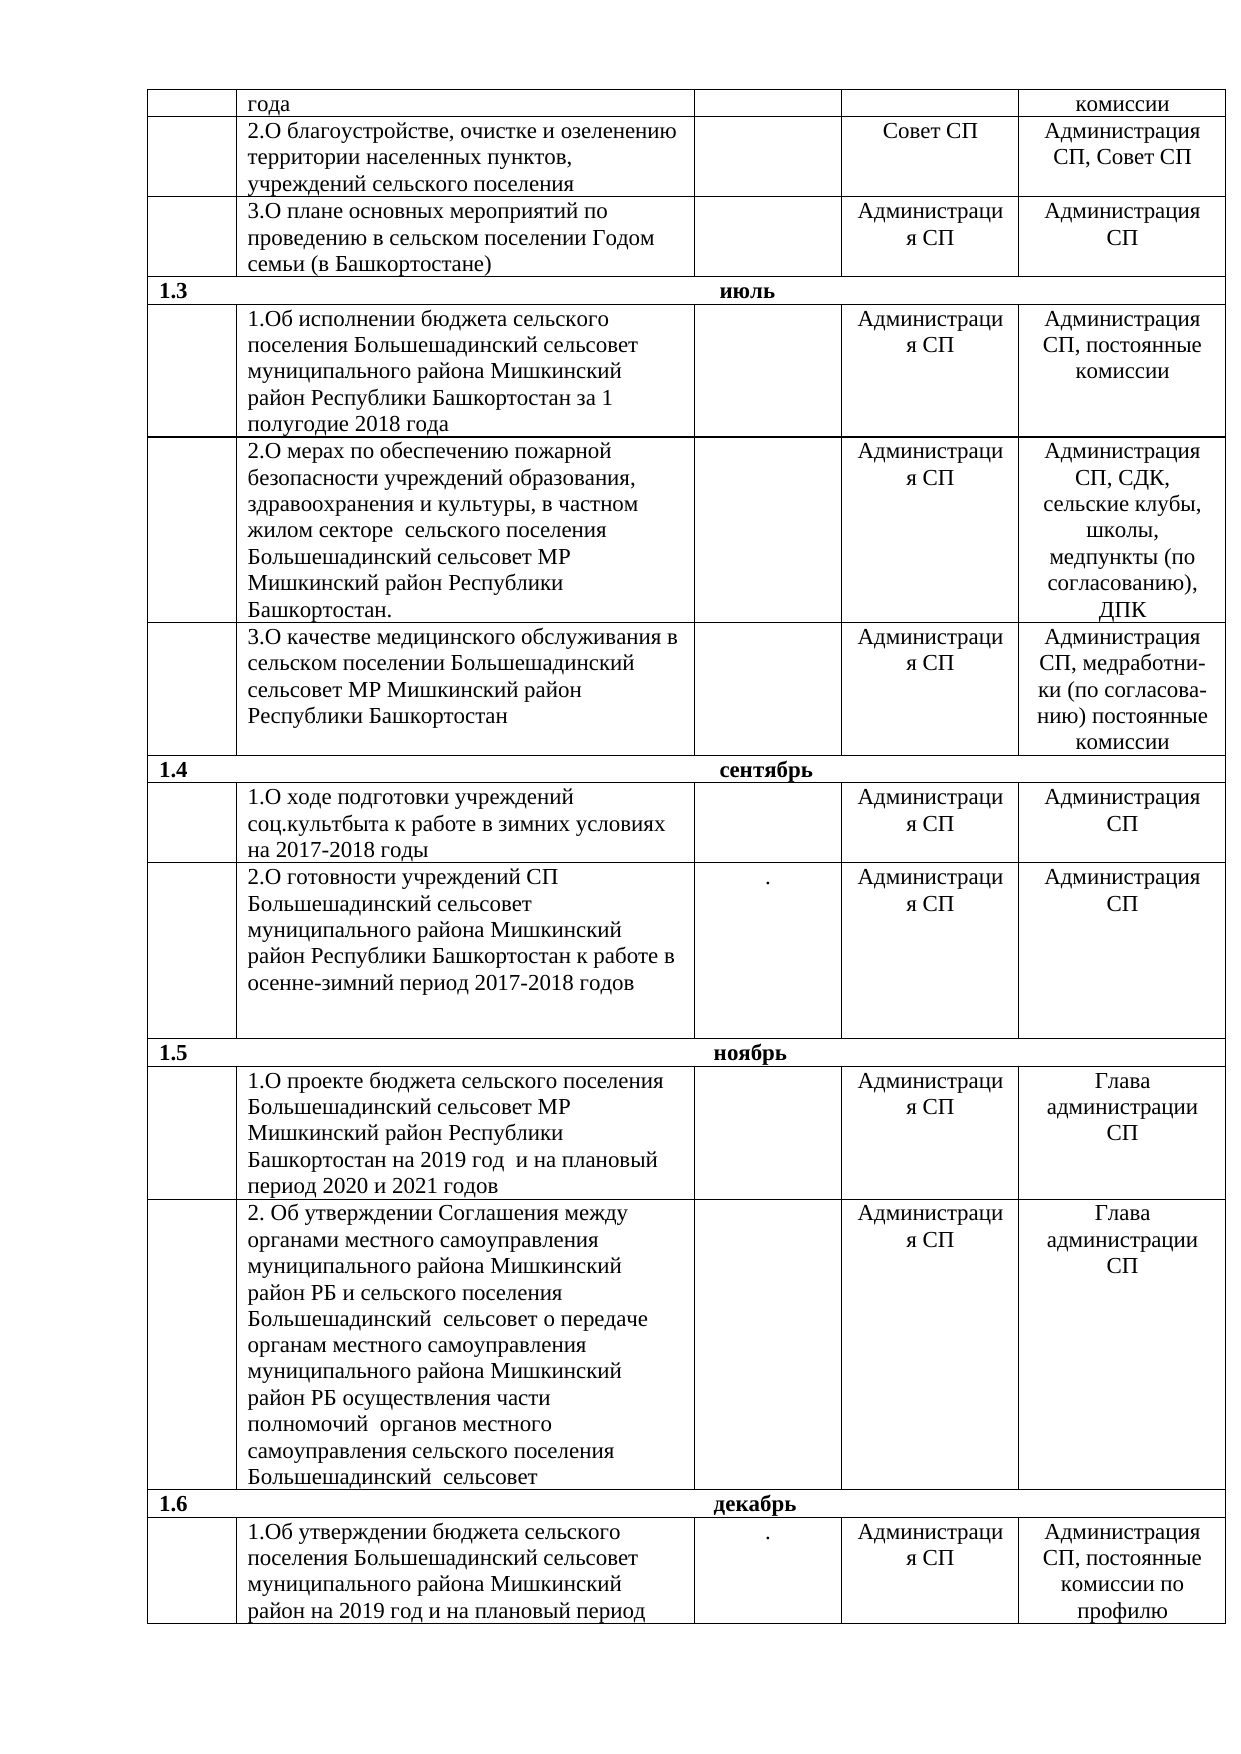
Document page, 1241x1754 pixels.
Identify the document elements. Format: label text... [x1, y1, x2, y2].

table_cell [695, 1067, 841, 1198]
table_cell Администрация СП [1019, 783, 1225, 862]
table_cell [148, 1067, 236, 1198]
table_cell 3.О качестве медицинского обслуживания в сельском поселении Большешадинский сельсовет МР Мишкинский район Республики Башкортостан [237, 623, 694, 755]
table_cell Администрация СП, СДК, сельские клубы, школы, медпункты (по согласованию), ДПК [1019, 438, 1225, 622]
table_cell 3.О плане основных мероприятий по проведению в сельском поселении Годом семьи (в Башкортостане) [237, 197, 694, 276]
table_cell 2. Об утверждении Соглашения между органами местного самоуправления муниципального района Мишкинский район РБ и сельского поселения Большешадинский сельсовет о передаче органам местного самоуправления муниципального района Мишкинский район РБ осуществления части полномочий органов местного самоуправления сельского поселения Большешадинский сельсовет [237, 1200, 694, 1489]
table_cell 1.О проекте бюджета сельского поселения Большешадинский сельсовет МР Мишкинский район Республики Башкортостан на 2019 год и на плановый период 2020 и 2021 годов [237, 1067, 694, 1198]
table_cell [148, 117, 236, 196]
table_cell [237, 1518, 694, 1623]
table_cell [695, 1200, 841, 1489]
table_cell Администрация СП [842, 1200, 1018, 1489]
table_cell 1.3 июль [148, 277, 1225, 304]
table_cell 1.6 декабрь [148, 1490, 1225, 1517]
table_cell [1019, 90, 1225, 116]
table_cell Администрация СП [842, 197, 1018, 276]
table_cell 1.Об исполнении бюджета сельского поселения Большешадинский сельсовет муниципального района Мишкинский район Республики Башкортостан за 1 полугодие 2018 года [237, 305, 694, 436]
table_cell Администрация СП [842, 438, 1018, 622]
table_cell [842, 90, 1018, 116]
table_cell [148, 438, 236, 622]
table_cell Администрация СП [842, 623, 1018, 755]
table_cell 1.5 ноябрь [148, 1039, 1225, 1066]
table_cell [695, 783, 841, 862]
table_cell [148, 783, 236, 862]
table_cell Администрация СП [842, 1067, 1018, 1198]
table_cell [695, 197, 841, 276]
table_cell 1.4 сентябрь [148, 756, 1225, 782]
table_cell Совет СП [842, 117, 1018, 196]
table_cell Глава администрации СП [1019, 1067, 1225, 1198]
table_cell [148, 90, 236, 116]
table_cell Администрация СП [842, 783, 1018, 862]
table_cell 2.О готовности учреждений СП Большешадинский сельсовет муниципального района Мишкинский район Республики Башкортостан к работе в осенне-зимний период 2017-2018 годов [237, 863, 694, 1038]
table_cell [1019, 1518, 1225, 1623]
table_cell Администрация СП [1019, 863, 1225, 1038]
table_cell 2.О благоустройстве, очистке и озеленению территории населенных пунктов, учреждений сельского поселения [237, 117, 694, 196]
table_cell Администрация СП, Совет СП [1019, 117, 1225, 196]
table_cell [695, 90, 841, 116]
table_cell [695, 623, 841, 755]
table_cell [148, 305, 236, 436]
table_cell Администрация СП, медработни-ки (по согласова-нию) постоянные комиссии [1019, 623, 1225, 755]
table_cell [148, 863, 236, 1038]
table_cell Глава администрации СП [1019, 1200, 1225, 1489]
table_cell 2.О мерах по обеспечению пожарной безопасности учреждений образования, здравоохранения и культуры, в частном жилом секторе сельского поселения Большешадинский сельсовет МР Мишкинский район Республики Башкортостан. [237, 438, 694, 622]
table_cell Администрация СП, постоянные комиссии [1019, 305, 1225, 436]
table_cell [148, 623, 236, 755]
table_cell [237, 90, 694, 116]
table_cell Администрация СП [1019, 197, 1225, 276]
table_cell [148, 197, 236, 276]
table_cell [695, 117, 841, 196]
table_cell . [695, 1518, 841, 1623]
table_cell [148, 1200, 236, 1489]
table_cell Администрация СП [842, 305, 1018, 436]
table_cell [695, 305, 841, 436]
table_cell 1.О ходе подготовки учреждений соц.культбыта к работе в зимних условиях на 2017-2018 годы [237, 783, 694, 862]
table_cell Администрация СП [842, 1518, 1018, 1623]
table_cell [148, 1518, 236, 1623]
table_cell Администрация СП [842, 863, 1018, 1038]
table_cell . [695, 863, 841, 1038]
table_cell [695, 438, 841, 622]
